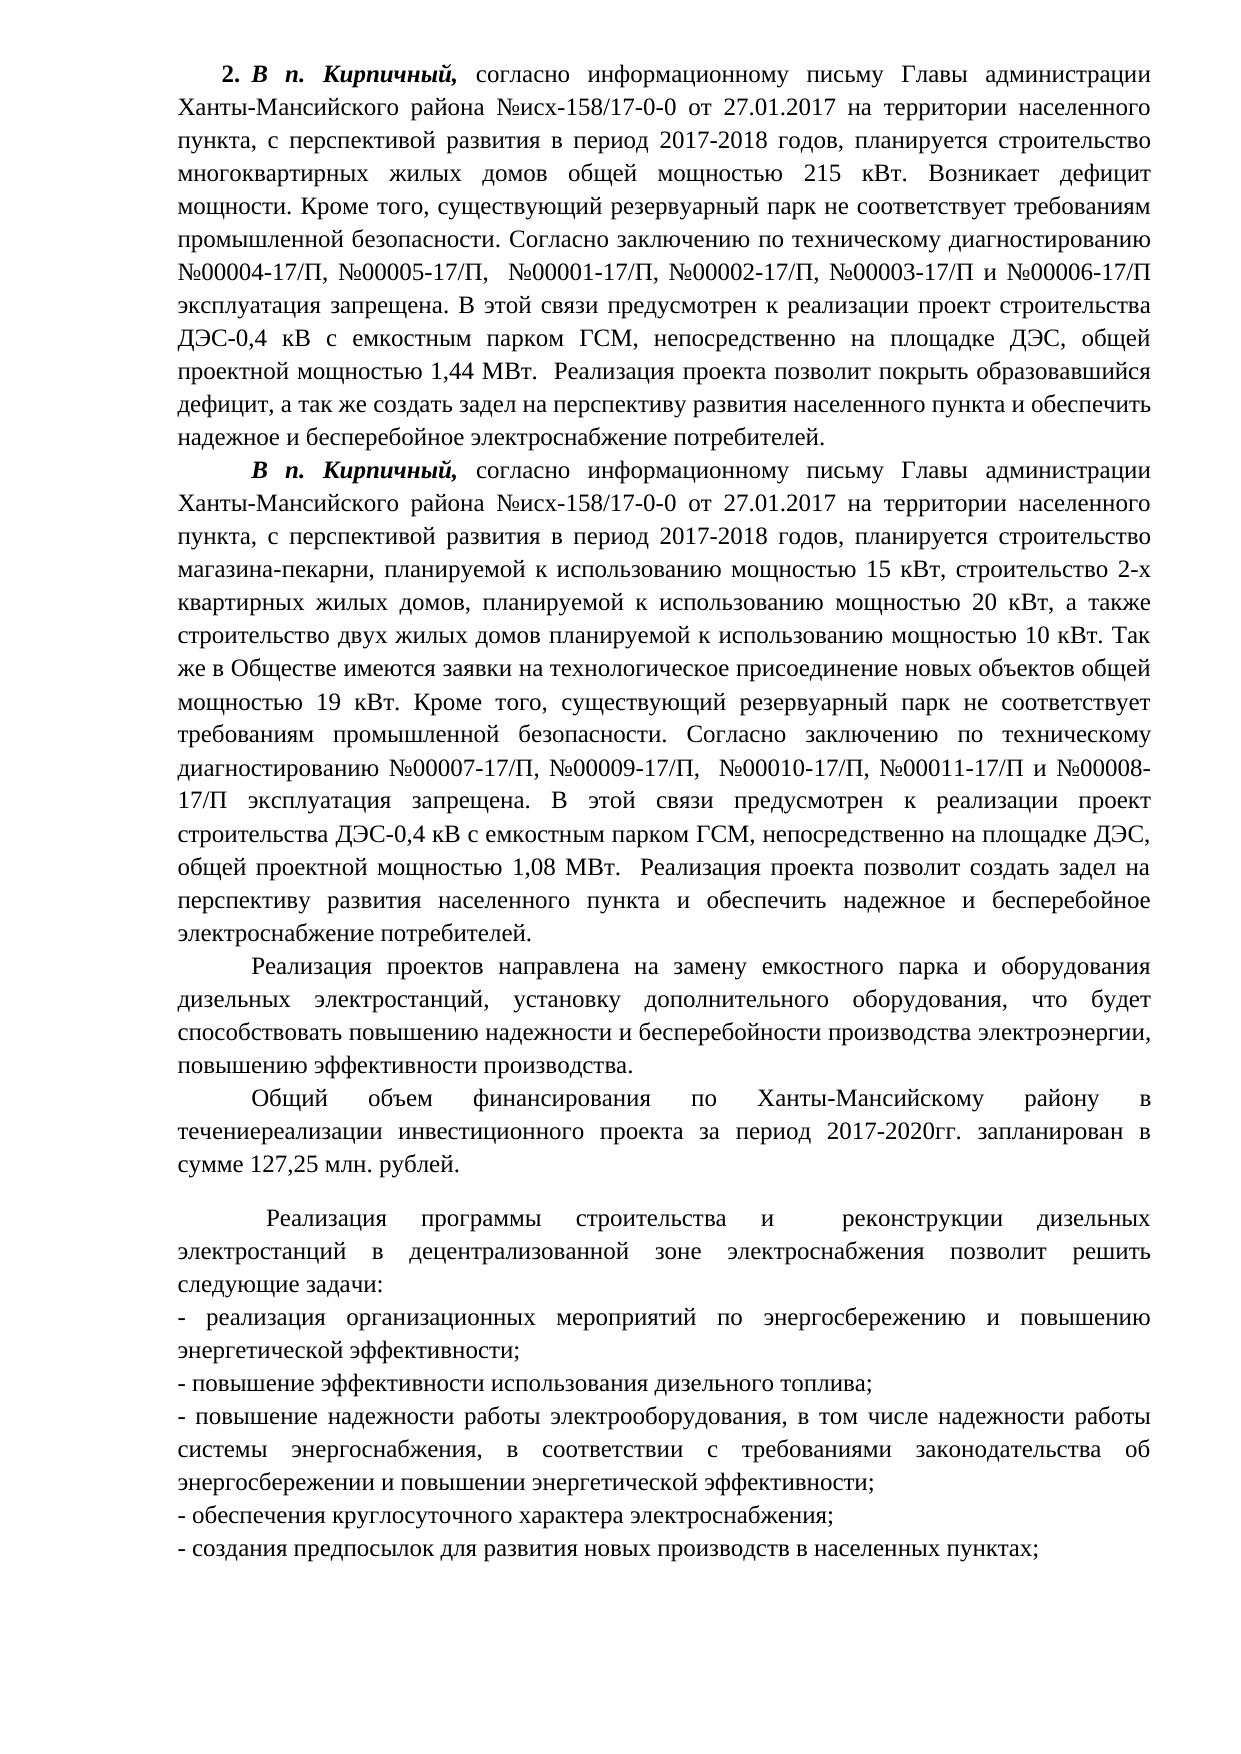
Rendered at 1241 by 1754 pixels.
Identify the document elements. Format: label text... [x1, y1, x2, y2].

list Реализация проектов направлена на замену емкостного парка и оборудования дизельных электростанций, установку дополнительного оборудования, что будет способствовать повышению надежности и бесперебойности производства электроэнергии, повышению эффективности производства. [177, 951, 1152, 1078]
text - создания предпосылок для развития новых производств в населенных пунктах; [177, 1533, 1152, 1562]
text - реализация организационных мероприятий по энергосбережению и повышению энергетической эффективности; [177, 1302, 1152, 1363]
text - повышение надежности работы электрооборудования, в том числе надежности работы системы энергоснабжения, в соответствии с требованиями законодательства об энергосбережении и повышении энергетической эффективности; [177, 1401, 1152, 1496]
text - обеспечения круглосуточного характера электроснабжения; [177, 1500, 1152, 1529]
text - повышение эффективности использования дизельного топлива; [177, 1368, 1152, 1397]
text Реализация программы строительства и реконструкции дизельных электростанций в децентрализованной зоне электроснабжения позволит решить следующие задачи: [177, 1203, 1152, 1297]
list В п. Кирпичный, согласно информационному письму Главы администрации Ханты-Мансийского района №исх-158/17-0-0 от 27.01.2017 на территории населенного пункта, с перспективой развития в период 2017-2018 годов, планируется строительство многоквартирных жилых домов общей мощностью 215 кВт. Возникает дефицит мощности. Кроме того, существующий резервуарный парк не соответствует требованиям промышленной безопасности. Согласно заключению по техническому диагностированию №00004-17/П, №00005-17/П, №00001-17/П, №00002-17/П, №00003-17/П и №00006-17/П эксплуатация запрещена. В этой связи предусмотрен к реализации проект строительства ДЭС-0,4 кВ с емкостным парком ГСМ, непосредственно на площадке ДЭС, общей проектной мощностью 1,44 МВт. Реализация проекта позволит покрыть образовавшийся дефицит, а так же создать задел на перспективу развития населенного пункта и обеспечить надежное и бесперебойное электроснабжение потребителей. [177, 59, 1152, 451]
list В п. Кирпичный, согласно информационному письму Главы администрации Ханты-Мансийского района №исх-158/17-0-0 от 27.01.2017 на территории населенного пункта, с перспективой развития в период 2017-2018 годов, планируется строительство магазина-пекарни, планируемой к использованию мощностью 15 кВт, строительство 2-х квартирных жилых домов, планируемой к использованию мощностью 20 кВт, а также строительство двух жилых домов планируемой к использованию мощностью 10 кВт. Так же в Обществе имеются заявки на технологическое присоединение новых объектов общей мощностью 19 кВт. Кроме того, существующий резервуарный парк не соответствует требованиям промышленной безопасности. Согласно заключению по техническому диагностированию №00007-17/П, №00009-17/П, №00010-17/П, №00011-17/П и №00008-17/П эксплуатация запрещена. В этой связи предусмотрен к реализации проект строительства ДЭС-0,4 кВ с емкостным парком ГСМ, непосредственно на площадке ДЭС, общей проектной мощностью 1,08 МВт. Реализация проекта позволит создать задел на перспективу развития населенного пункта и обеспечить надежное и бесперебойное электроснабжение потребителей. [177, 455, 1152, 946]
text Общий объем финансирования по Ханты-Мансийскому району в течениереализации инвестиционного проекта за период 2017-2020гг. запланирован в сумме 127,25 млн. рублей. [177, 1083, 1152, 1178]
